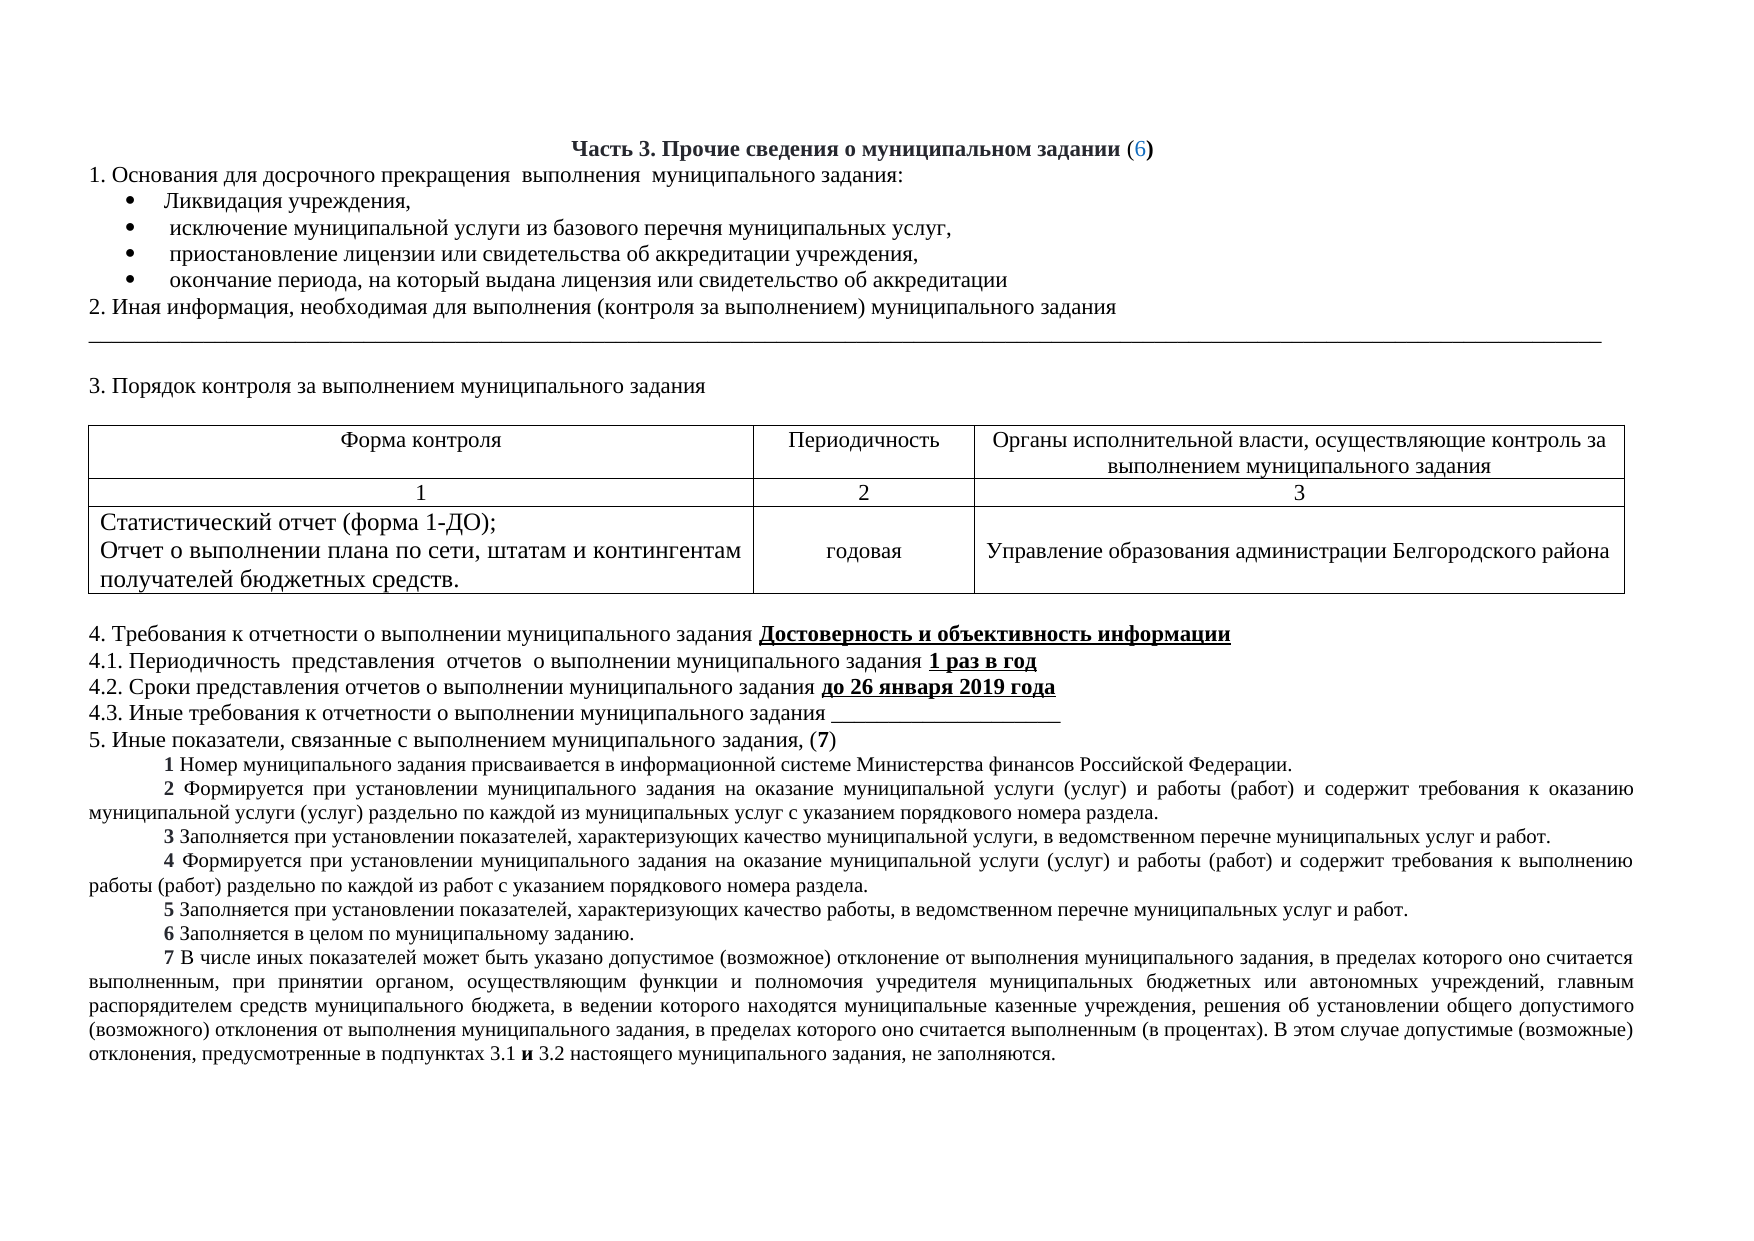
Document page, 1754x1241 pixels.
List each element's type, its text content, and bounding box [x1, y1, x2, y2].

text 2. Иная информация, необходимая для выполнения (контроля за выполнением) муниципального задания ____________________________________________________________________________________________________________________________________ [89, 293, 1636, 346]
table_cell 2 [754, 479, 974, 506]
text 6 Заполняется в целом по муниципальному заданию. [89, 921, 1636, 945]
table_header Органы исполнительной власти, осуществляющие контроль за выполнением муниципального задания [975, 426, 1624, 478]
text 4. Требования к отчетности о выполнении муниципального задания Достоверность и объективность информации [89, 620, 1636, 647]
text 1. Основания для досрочного прекращения выполнения муниципального задания: [89, 161, 1636, 187]
text 7 В числе иных показателей может быть указано допустимое (возможное) отклонение от выполнения муниципального задания, в пределах которого оно считается выполненным, при принятии органом, осуществляющим функции и полномочия учредителя муниципальных бюджетных или автономных учреждений, главным распорядителем средств муниципального бюджета, в ведении которого находятся муниципальные казенные учреждения, решения об установлении общего допустимого (возможного) отклонения от выполнения муниципального задания, в пределах которого оно считается выполненным (в процентах). В этом случае допустимые (возможные) отклонения, предусмотренные в подпунктах 3.1 и 3.2 настоящего муниципального задания, не заполняются. [89, 945, 1636, 1065]
table_cell 1 [89, 479, 753, 506]
text 5 Заполняется при установлении показателей, характеризующих качество работы, в ведомственном перечне муниципальных услуг и работ. [89, 897, 1636, 921]
table_cell Статистический отчет (форма 1-ДО); Отчет о выполнении плана по сети, штатам и контингентам получателей бюджетных средств. [89, 507, 753, 593]
text 1 Номер муниципального задания присваивается в информационной системе Министерства финансов Российской Федерации. [89, 752, 1636, 776]
list приостановление лицензии или свидетельства об аккредитации учреждения, [126, 240, 1636, 266]
text 4 Формируется при установлении муниципального задания на оказание муниципальной услуги (услуг) и работы (работ) и содержит требования к выполнению работы (работ) раздельно по каждой из работ с указанием порядкового номера раздела. [89, 848, 1636, 897]
text Часть 3. Прочие сведения о муниципальном задании (6) [89, 135, 1636, 161]
text 4.2. Сроки представления отчетов о выполнении муниципального задания до 26 января 2019 года [89, 673, 1636, 699]
table_cell Управление образования администрации Белгородского района [975, 507, 1624, 593]
list Ликвидация учреждения, [126, 187, 1636, 214]
text 3 Заполняется при установлении показателей, характеризующих качество муниципальной услуги, в ведомственном перечне муниципальных услуг и работ. [89, 824, 1636, 848]
text 4.1. Периодичность представления отчетов о выполнении муниципального задания 1 раз в год [89, 647, 1636, 673]
list окончание периода, на который выдана лицензия или свидетельство об аккредитации [126, 266, 1636, 293]
table_cell 3 [975, 479, 1624, 506]
table_cell годовая [754, 507, 974, 593]
list исключение муниципальной услуги из базового перечня муниципальных услуг, [126, 214, 1636, 240]
text 3. Порядок контроля за выполнением муниципального задания [89, 372, 1636, 398]
text 2 Формируется при установлении муниципального задания на оказание муниципальной услуги (услуг) и работы (работ) и содержит требования к оказанию муниципальной услуги (услуг) раздельно по каждой из муниципальных услуг с указанием порядкового номера раздела. [89, 776, 1636, 824]
text 5. Иные показатели, связанные с выполнением муниципального задания, (7) [89, 726, 1636, 752]
table_header Форма контроля [89, 426, 753, 478]
text 4.3. Иные требования к отчетности о выполнении муниципального задания ____________________ [89, 699, 1636, 726]
table_header Периодичность [754, 426, 974, 478]
